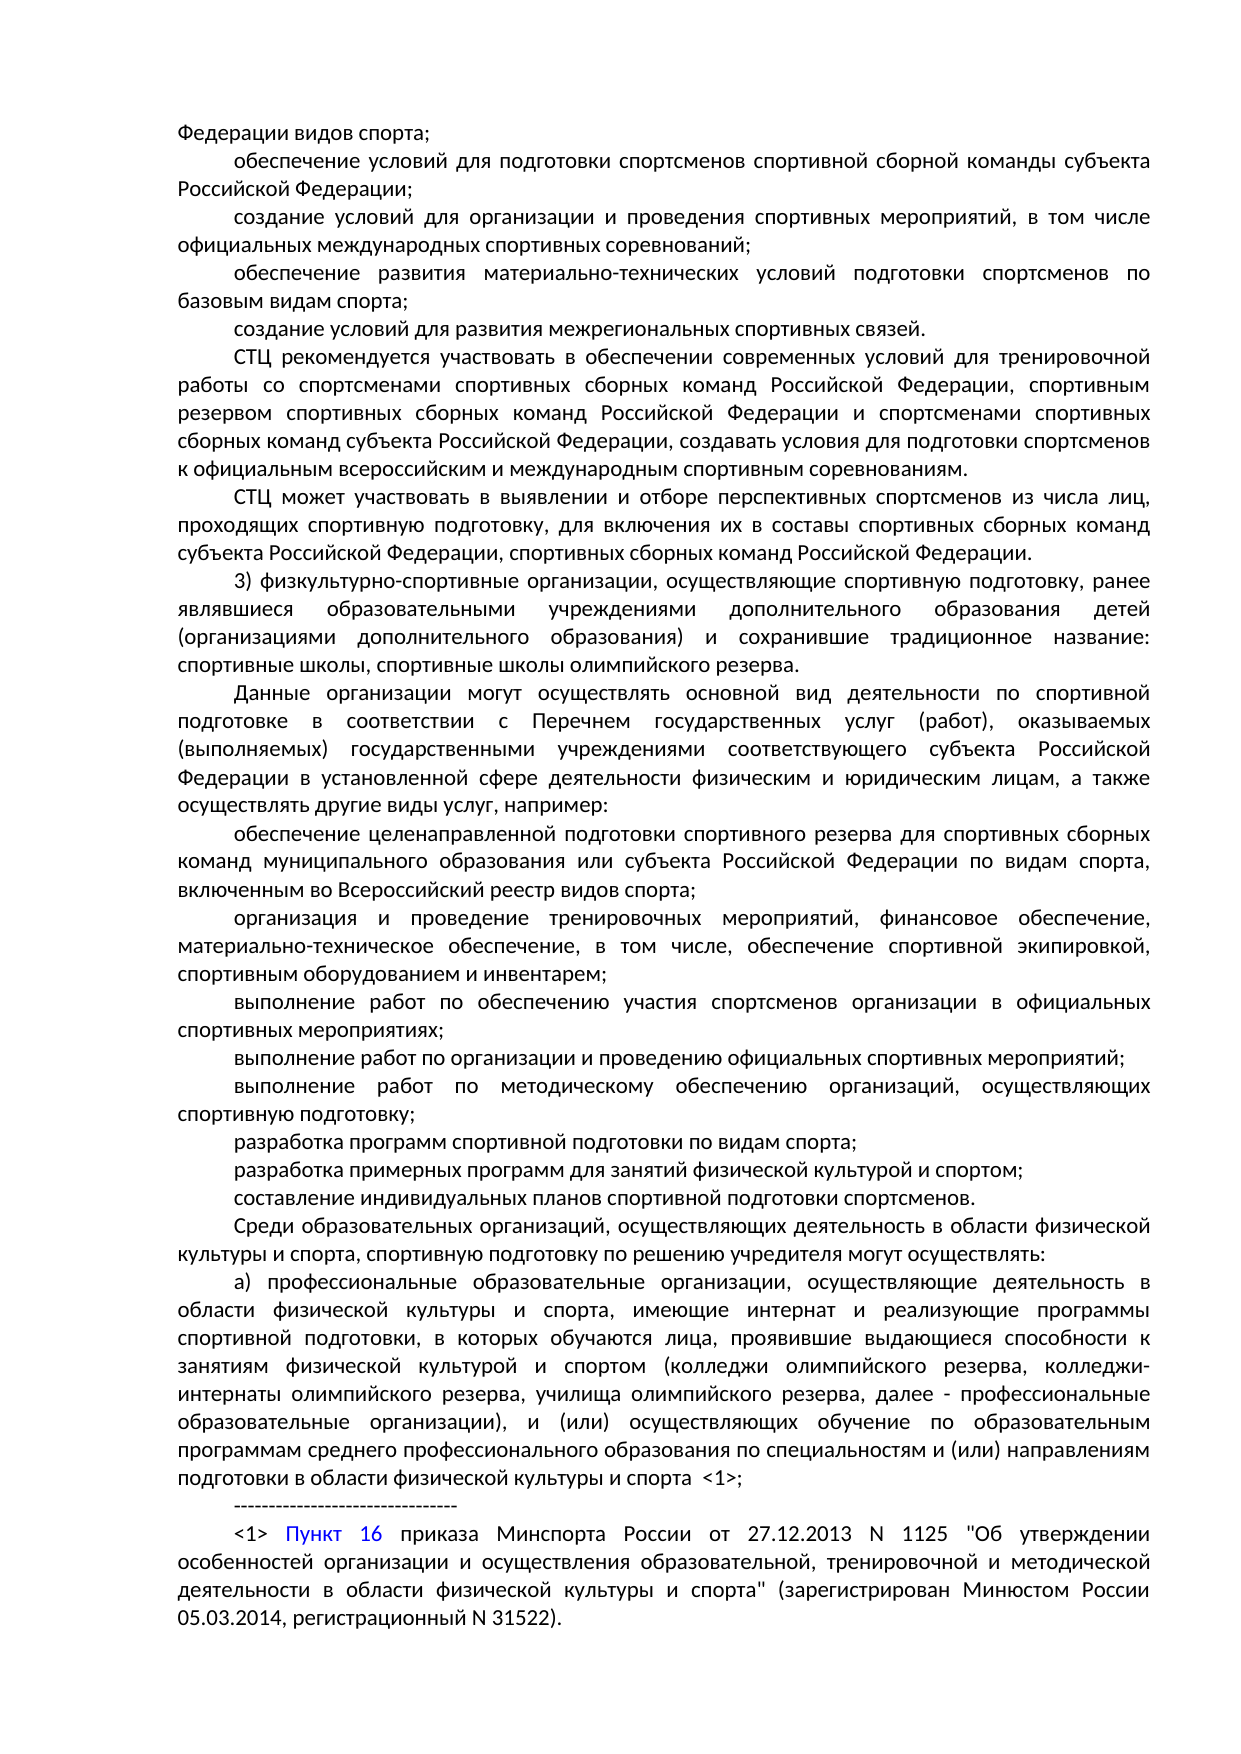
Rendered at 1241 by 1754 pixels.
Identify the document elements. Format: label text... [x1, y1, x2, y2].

text а) профессиональные образовательные организации, осуществляющие деятельность в области физической культуры и спорта, имеющие интернат и реализующие программы спортивной подготовки, в которых обучаются лица, проявившие выдающиеся способности к занятиям физической культурой и спортом (колледжи олимпийского резерва, колледжи-интернаты олимпийского резерва, училища олимпийского резерва, далее - профессиональные образовательные организации), и (или) осуществляющих обучение по образовательным программам среднего профессионального образования по специальностям и (или) направлениям подготовки в области физической культуры и спорта <1>; [177, 1267, 1152, 1491]
text выполнение работ по методическому обеспечению организаций, осуществляющих спортивную подготовку; [177, 1071, 1152, 1127]
text выполнение работ по организации и проведению официальных спортивных мероприятий; [177, 1043, 1152, 1071]
text обеспечение условий для подготовки спортсменов спортивной сборной команды субъекта Российской Федерации; [177, 146, 1152, 202]
text разработка программ спортивной подготовки по видам спорта; [177, 1127, 1152, 1155]
text организация и проведение тренировочных мероприятий, финансовое обеспечение, материально-техническое обеспечение, в том числе, обеспечение спортивной экипировкой, спортивным оборудованием и инвентарем; [177, 903, 1152, 987]
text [177, 118, 1152, 146]
text составление индивидуальных планов спортивной подготовки спортсменов. [177, 1183, 1152, 1211]
text обеспечение развития материально-технических условий подготовки спортсменов по базовым видам спорта; [177, 258, 1152, 314]
text выполнение работ по обеспечению участия спортсменов организации в официальных спортивных мероприятиях; [177, 987, 1152, 1043]
text обеспечение целенаправленной подготовки спортивного резерва для спортивных сборных команд муниципального образования или субъекта Российской Федерации по видам спорта, включенным во Всероссийский реестр видов спорта; [177, 819, 1152, 903]
text разработка примерных программ для занятий физической культурой и спортом; [177, 1155, 1152, 1183]
text -------------------------------- [177, 1491, 1152, 1519]
text <1> Пункт 16 приказа Минспорта России от 27.12.2013 N 1125 "Об утверждении особенностей организации и осуществления образовательной, тренировочной и методической деятельности в области физической культуры и спорта" (зарегистрирован Минюстом России 05.03.2014, регистрационный N 31522). [177, 1519, 1152, 1631]
text Среди образовательных организаций, осуществляющих деятельность в области физической культуры и спорта, спортивную подготовку по решению учредителя могут осуществлять: [177, 1211, 1152, 1267]
text создание условий для организации и проведения спортивных мероприятий, в том числе официальных международных спортивных соревнований; [177, 202, 1152, 258]
text СТЦ может участвовать в выявлении и отборе перспективных спортсменов из числа лиц, проходящих спортивную подготовку, для включения их в составы спортивных сборных команд субъекта Российской Федерации, спортивных сборных команд Российской Федерации. [177, 482, 1152, 566]
text Данные организации могут осуществлять основной вид деятельности по спортивной подготовке в соответствии с Перечнем государственных услуг (работ), оказываемых (выполняемых) государственными учреждениями соответствующего субъекта Российской Федерации в установленной сфере деятельности физическим и юридическим лицам, а также осуществлять другие виды услуг, например: [177, 678, 1152, 819]
text 3) физкультурно-спортивные организации, осуществляющие спортивную подготовку, ранее являвшиеся образовательными учреждениями дополнительного образования детей (организациями дополнительного образования) и сохранившие традиционное название: спортивные школы, спортивные школы олимпийского резерва. [177, 566, 1152, 678]
text СТЦ рекомендуется участвовать в обеспечении современных условий для тренировочной работы со спортсменами спортивных сборных команд Российской Федерации, спортивным резервом спортивных сборных команд Российской Федерации и спортсменами спортивных сборных команд субъекта Российской Федерации, создавать условия для подготовки спортсменов к официальным всероссийским и международным спортивным соревнованиям. [177, 342, 1152, 482]
text создание условий для развития межрегиональных спортивных связей. [177, 314, 1152, 342]
